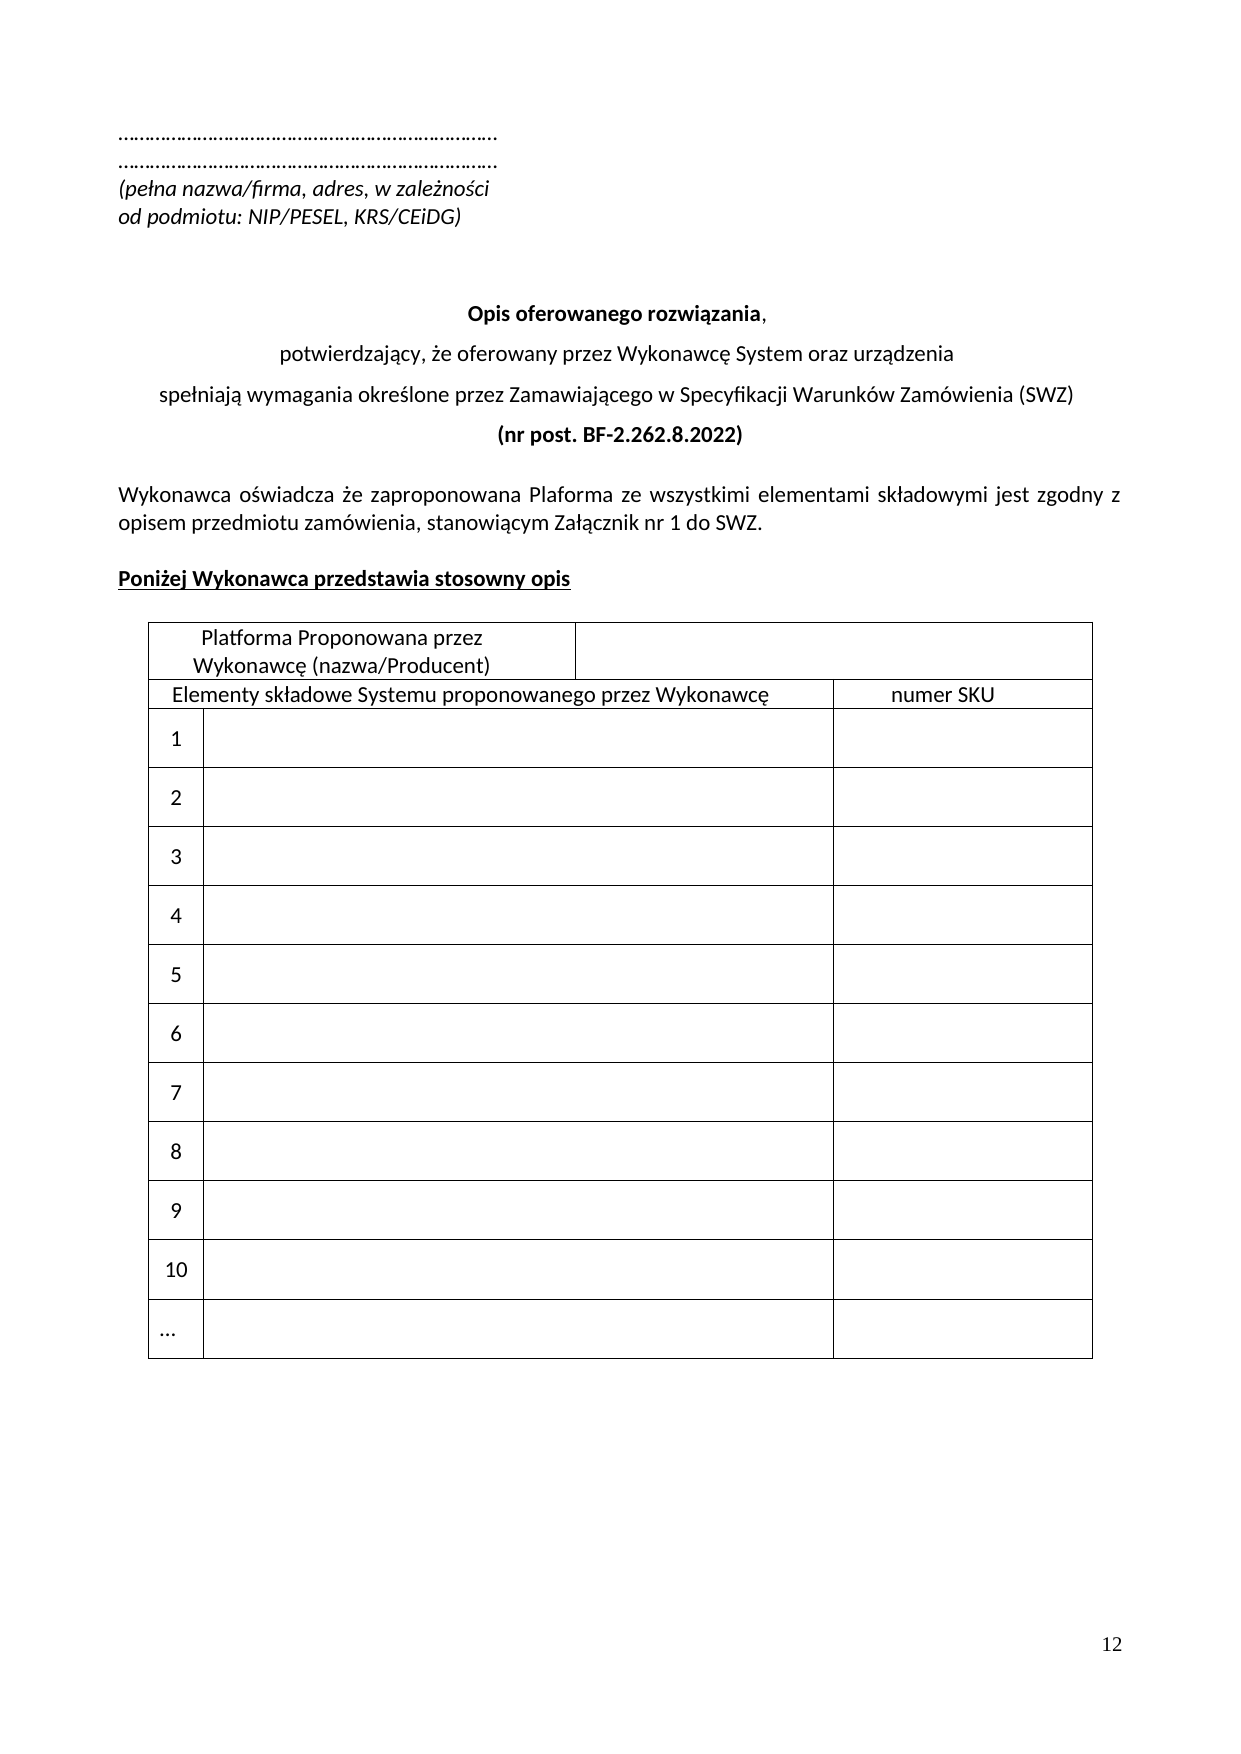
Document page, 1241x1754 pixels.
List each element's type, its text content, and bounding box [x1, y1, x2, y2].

table_cell … [149, 1300, 203, 1357]
table_cell [204, 945, 833, 1003]
table_cell 10 [149, 1240, 203, 1298]
table_cell 2 [149, 768, 203, 826]
table_cell [834, 768, 1092, 826]
table_cell [204, 1004, 833, 1062]
table_cell 6 [149, 1004, 203, 1062]
table_cell [834, 1300, 1092, 1357]
table_cell [834, 1181, 1092, 1239]
table_header [576, 623, 1092, 679]
table_cell [834, 886, 1092, 944]
table_cell 7 [149, 1063, 203, 1121]
text (pełna nazwa/firma, adres, w zależności od podmiotu: NIP/PESEL, KRS/CEiDG) [118, 174, 502, 230]
text potwierdzający, że oferowany przez Wykonawcę System oraz urządzenia [118, 339, 1116, 367]
table_cell [834, 709, 1092, 767]
table_header Platforma Proponowana przez Wykonawcę (nazwa/Producent) [149, 623, 575, 679]
table_cell 1 [149, 709, 203, 767]
text Poniżej Wykonawca przedstawia stosowny opis [118, 566, 1038, 592]
table_cell [204, 1181, 833, 1239]
table_cell [204, 827, 833, 885]
table_cell numer SKU [834, 680, 1092, 708]
table_cell 8 [149, 1122, 203, 1180]
table_cell [834, 827, 1092, 885]
table_cell Elementy składowe Systemu proponowanego przez Wykonawcę [149, 680, 833, 708]
text (nr post. BF-2.262.8.2022) [118, 420, 1122, 448]
table_cell [204, 768, 833, 826]
text Wykonawca oświadcza że zaproponowana Plaforma ze wszystkimi elementami składowymi jest zgodny z opisem przedmiotu zamówienia, stanowiącym Załącznik nr 1 do SWZ. [118, 481, 1122, 537]
table_cell 9 [149, 1181, 203, 1239]
table_cell [204, 886, 833, 944]
table_cell 3 [149, 827, 203, 885]
table_cell [834, 1122, 1092, 1180]
text ……………………………………………………………………………………………………………………………… [118, 118, 502, 174]
table_cell [204, 709, 833, 767]
table_cell [834, 1063, 1092, 1121]
table_cell 4 [149, 886, 203, 944]
table_cell [834, 945, 1092, 1003]
table_cell [204, 1300, 833, 1357]
table_cell [834, 1004, 1092, 1062]
table_cell [204, 1122, 833, 1180]
text spełniają wymagania określone przez Zamawiającego w Specyfikacji Warunków Zamówienia (SWZ) [118, 380, 1116, 408]
table_cell [834, 1240, 1092, 1298]
table_cell 5 [149, 945, 203, 1003]
table_cell [204, 1240, 833, 1298]
table_cell [204, 1063, 833, 1121]
text Opis oferowanego rozwiązania, [118, 299, 1116, 327]
